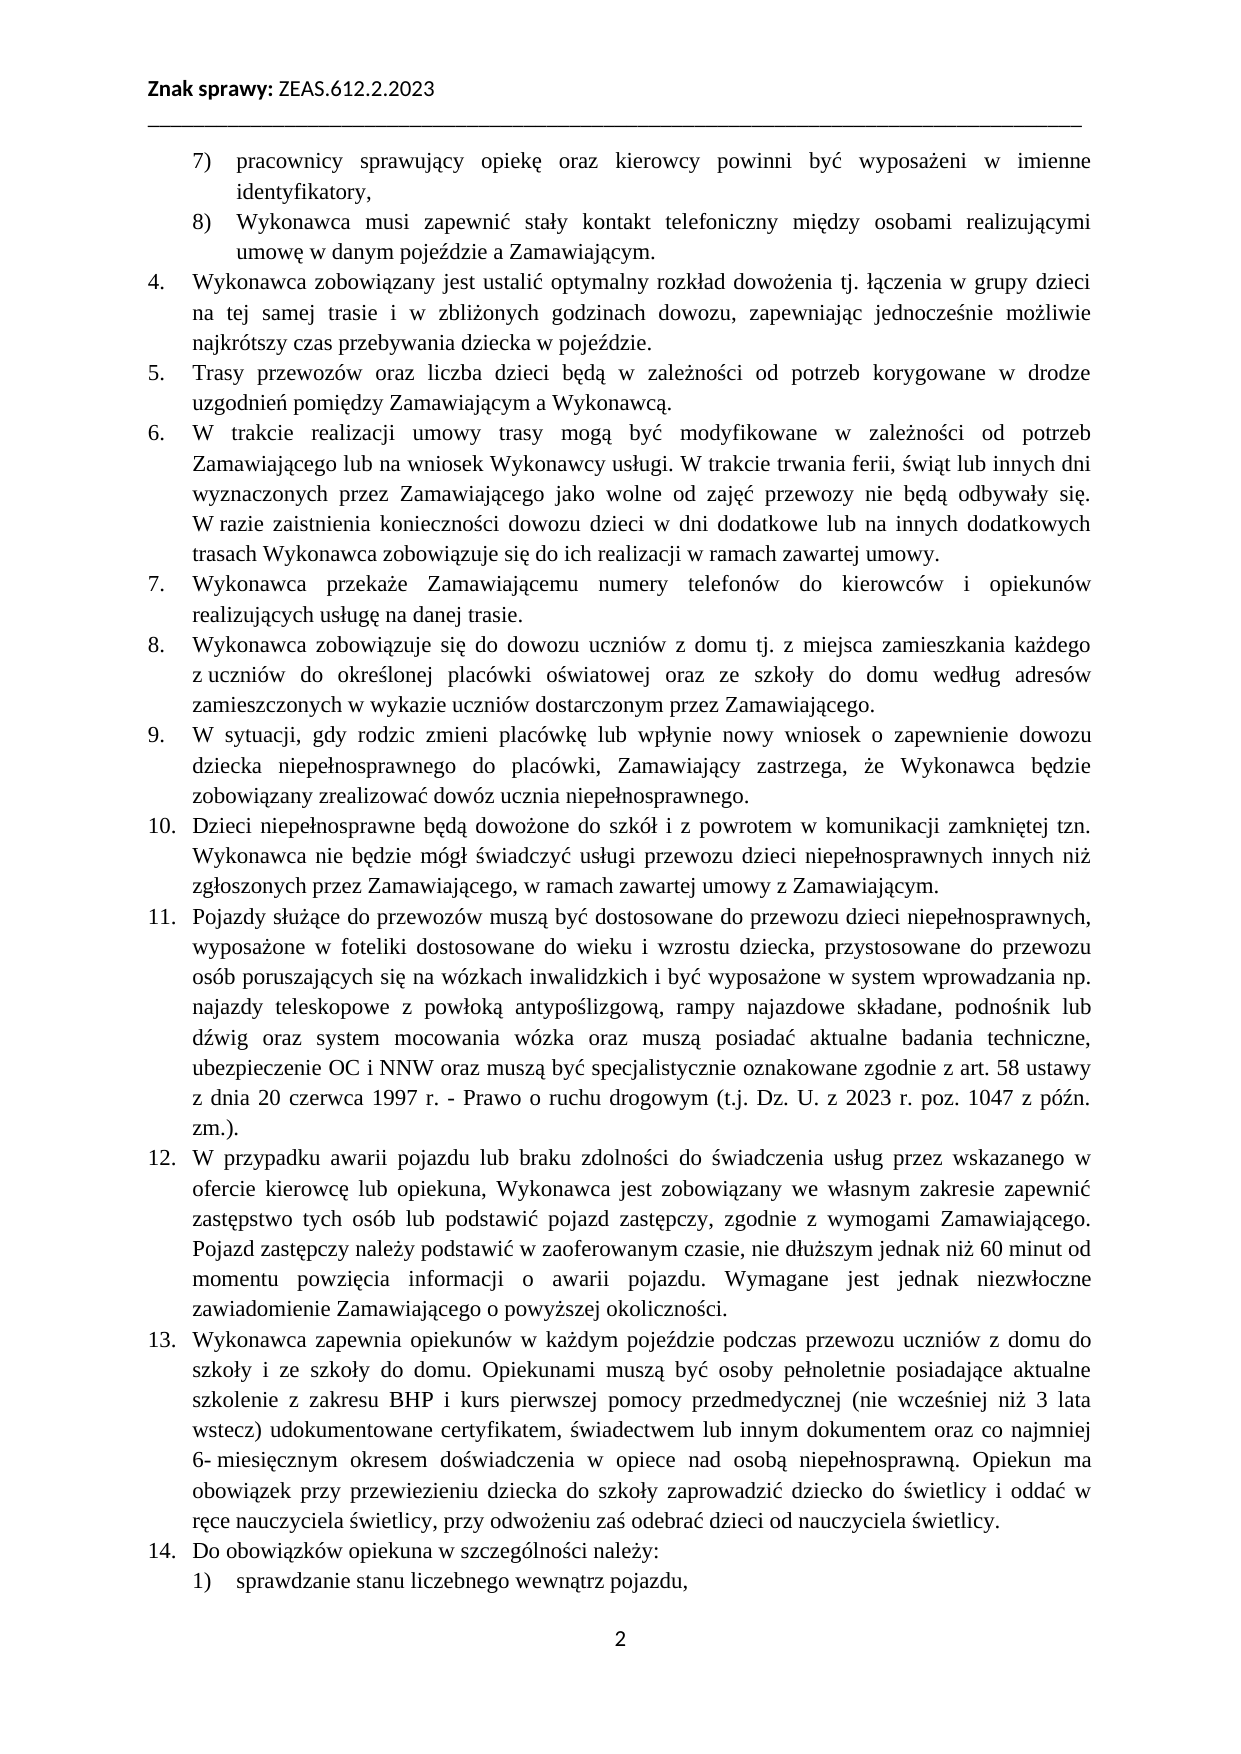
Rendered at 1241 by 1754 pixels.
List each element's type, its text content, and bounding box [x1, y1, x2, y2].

list W sytuacji, gdy rodzic zmieni placówkę lub wpłynie nowy wniosek o zapewnienie dowozu dziecka niepełnosprawnego do placówki, Zamawiający zastrzega, że Wykonawca będzie zobowiązany zrealizować dowóz ucznia niepełnosprawnego. [148, 722, 1093, 808]
list Dzieci niepełnosprawne będą dowożone do szkół i z powrotem w komunikacji zamkniętej tzn. Wykonawca nie będzie mógł świadczyć usługi przewozu dzieci niepełnosprawnych innych niż zgłoszonych przez Zamawiającego, w ramach zawartej umowy z Zamawiającym. [148, 812, 1093, 899]
list pracownicy sprawujący opiekę oraz kierowcy powinni być wyposażeni w imienne identyfikatory, [192, 148, 1093, 204]
list Wykonawca zapewnia opiekunów w każdym pojeździe podczas przewozu uczniów z domu do szkoły i ze szkoły do domu. Opiekunami muszą być osoby pełnoletnie posiadające aktualne szkolenie z zakresu BHP i kurs pierwszej pomocy przedmedycznej (nie wcześniej niż 3 lata wstecz) udokumentowane certyfikatem, świadectwem lub innym dokumentem oraz co najmniej 6- miesięcznym okresem doświadczenia w opiece nad osobą niepełnosprawną. Opiekun ma obowiązek przy przewiezieniu dziecka do szkoły zaprowadzić dziecko do świetlicy i oddać w ręce nauczyciela świetlicy, przy odwożeniu zaś odebrać dzieci od nauczyciela świetlicy. [148, 1326, 1093, 1533]
list sprawdzanie stanu liczebnego wewnątrz pojazdu, [192, 1567, 1093, 1594]
list Wykonawca musi zapewnić stały kontakt telefoniczny między osobami realizującymi umowę w danym pojeździe a Zamawiającym. [192, 208, 1093, 264]
list Pojazdy służące do przewozów muszą być dostosowane do przewozu dzieci niepełnosprawnych, wyposażone w foteliki dostosowane do wieku i wzrostu dziecka, przystosowane do przewozu osób poruszających się na wózkach inwalidzkich i być wyposażone w system wprowadzania np. najazdy teleskopowe z powłoką antypoślizgową, rampy najazdowe składane, podnośnik lub dźwig oraz system mocowania wózka oraz muszą posiadać aktualne badania techniczne, ubezpieczenie OC i NNW oraz muszą być specjalistycznie oznakowane zgodnie z art. 58 ustawy z dnia 20 czerwca 1997 r. - Prawo o ruchu drogowym (t.j. Dz. U. z 2023 r. poz. 1047 z późn. zm.). [148, 903, 1093, 1141]
list Do obowiązków opiekuna w szczególności należy: [148, 1537, 1093, 1563]
list Trasy przewozów oraz liczba dzieci będą w zależności od potrzeb korygowane w drodze uzgodnień pomiędzy Zamawiającym a Wykonawcą. [148, 359, 1093, 416]
list Wykonawca przekaże Zamawiającemu numery telefonów do kierowców i opiekunów realizujących usługę na danej trasie. [148, 571, 1093, 627]
list Wykonawca zobowiązany jest ustalić optymalny rozkład dowożenia tj. łączenia w grupy dzieci na tej samej trasie i w zbliżonych godzinach dowozu, zapewniając jednocześnie możliwie najkrótszy czas przebywania dziecka w pojeździe. [148, 268, 1093, 355]
list Wykonawca zobowiązuje się do dowozu uczniów z domu tj. z miejsca zamieszkania każdego z uczniów do określonej placówki oświatowej oraz ze szkoły do domu według adresów zamieszczonych w wykazie uczniów dostarczonym przez Zamawiającego. [148, 631, 1093, 718]
list W trakcie realizacji umowy trasy mogą być modyfikowane w zależności od potrzeb Zamawiającego lub na wniosek Wykonawcy usługi. W trakcie trwania ferii, świąt lub innych dni wyznaczonych przez Zamawiającego jako wolne od zajęć przewozy nie będą odbywały się. W razie zaistnienia konieczności dowozu dzieci w dni dodatkowe lub na innych dodatkowych trasach Wykonawca zobowiązuje się do ich realizacji w ramach zawartej umowy. [148, 419, 1093, 567]
list W przypadku awarii pojazdu lub braku zdolności do świadczenia usług przez wskazanego w ofercie kierowcę lub opiekuna, Wykonawca jest zobowiązany we własnym zakresie zapewnić zastępstwo tych osób lub podstawić pojazd zastępczy, zgodnie z wymogami Zamawiającego. Pojazd zastępczy należy podstawić w zaoferowanym czasie, nie dłuższym jednak niż 60 minut od momentu powzięcia informacji o awarii pojazdu. Wymagane jest jednak niezwłoczne zawiadomienie Zamawiającego o powyższej okoliczności. [148, 1144, 1093, 1322]
